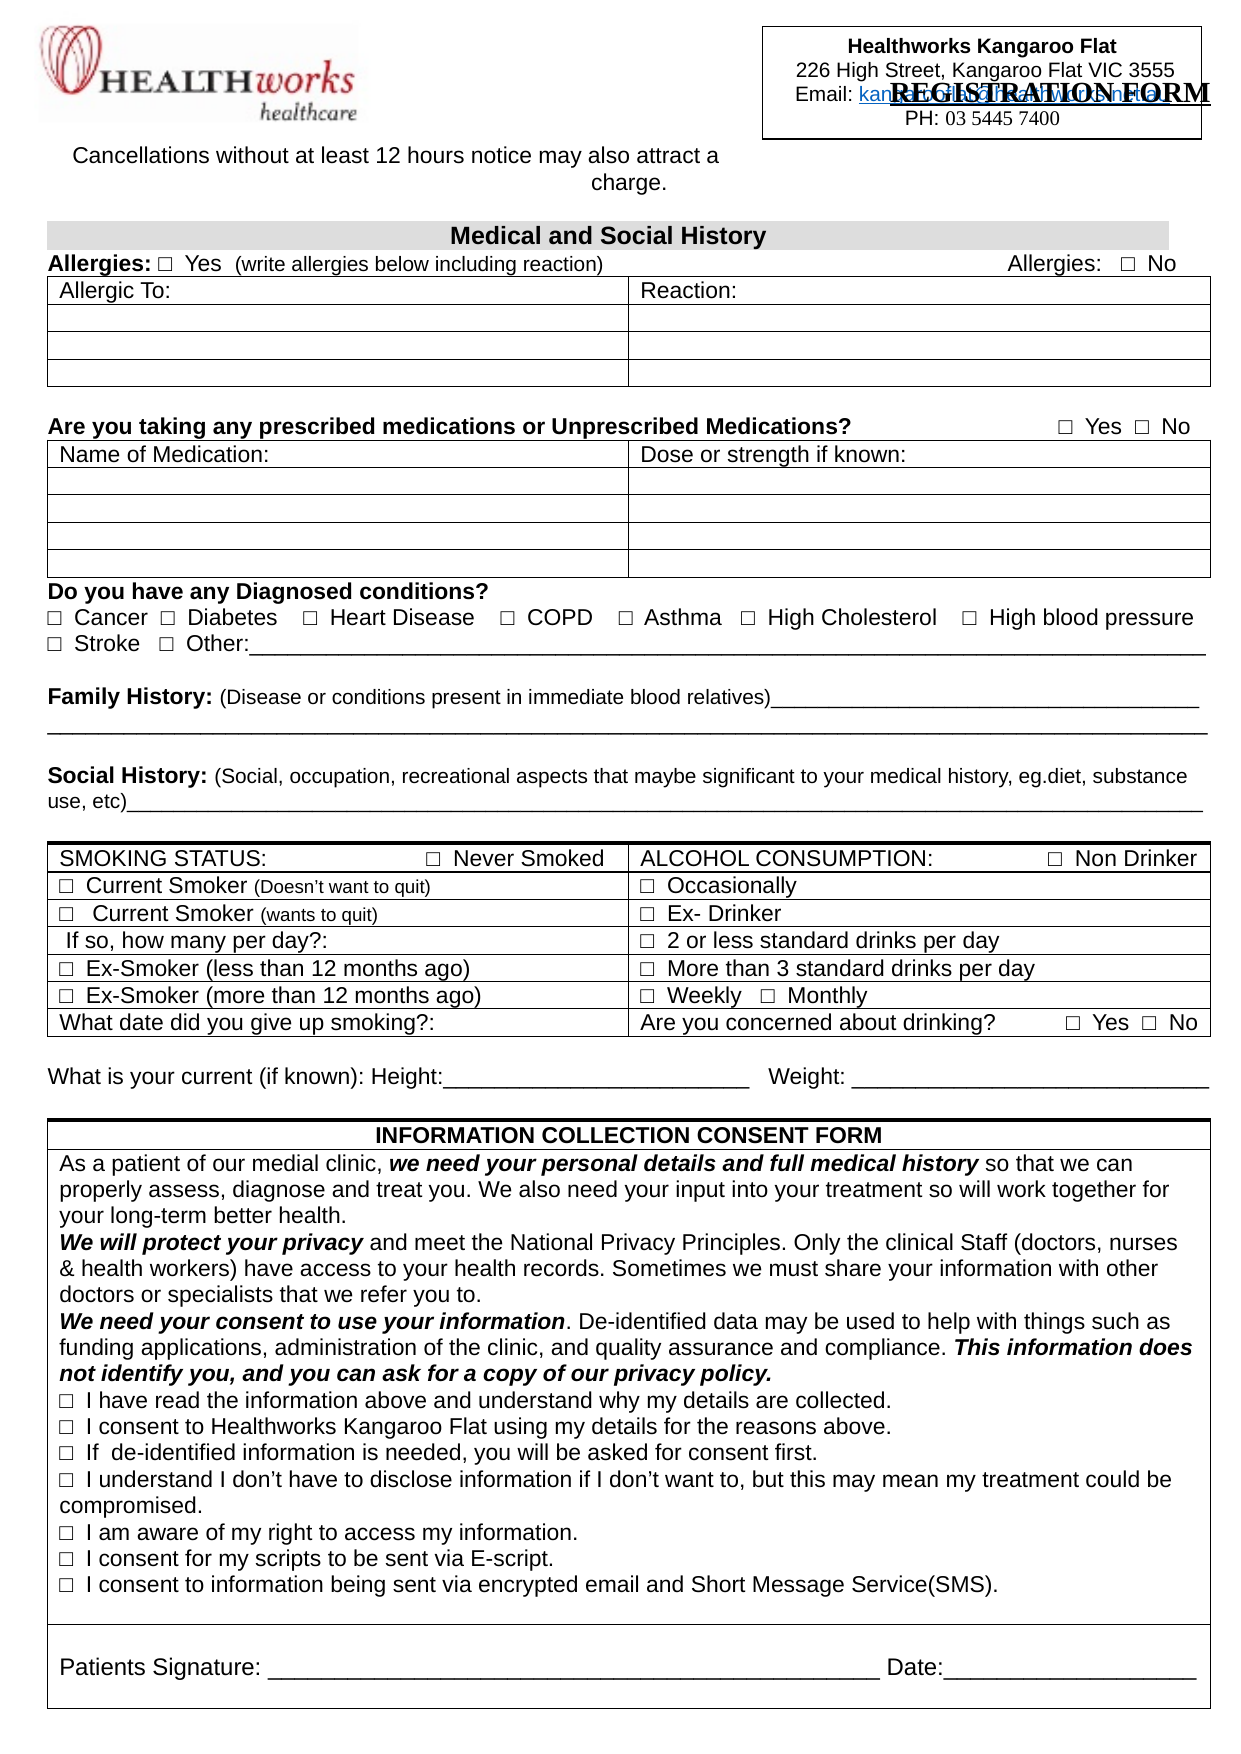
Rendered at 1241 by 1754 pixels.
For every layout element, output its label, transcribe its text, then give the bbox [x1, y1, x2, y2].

text Do you have any Diagnosed conditions? [47, 578, 1211, 604]
table_cell □ 2 or less standard drinks per day [629, 927, 1210, 953]
table_header Name of Medication: [48, 441, 628, 467]
table_cell What date did you give up smoking?: [48, 1009, 628, 1036]
table_cell [48, 523, 628, 549]
table_cell □ Ex- Drinker [629, 900, 1210, 926]
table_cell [48, 1625, 1210, 1708]
table_cell Are you concerned about drinking? □ Yes □ No [629, 1009, 1210, 1036]
table_cell [629, 495, 1210, 522]
table_header ALCOHOL CONSUMPTION: □ Non Drinker [629, 845, 1210, 871]
table_cell □ Ex-Smoker (more than 12 months ago) [48, 982, 628, 1008]
table_cell □ Current Smoker (wants to quit) [48, 900, 628, 926]
text Allergies: □ Yes (write allergies below including reaction) Allergies: □ No [47, 250, 1211, 276]
table_header SMOKING STATUS: □ Never Smoked [48, 845, 628, 871]
text □ Cancer □ Diabetes □ Heart Disease □ COPD □ Asthma □ High Cholesterol □ High blood pressure □ Stroke □ Other:___________________________________________________________________________ [47, 604, 1211, 657]
table_cell [629, 523, 1210, 549]
picture [34, 0, 388, 138]
table_cell □ Current Smoker (Doesn’t want to quit) [48, 873, 628, 899]
table_cell [629, 305, 1210, 331]
table_header Reaction: [629, 277, 1210, 304]
table_cell [629, 332, 1210, 358]
text Family History: (Disease or conditions present in immediate blood relatives)_____________________________________ [47, 683, 1211, 709]
text ___________________________________________________________________________________________ [47, 709, 1211, 736]
text Social History: (Social, occupation, recreational aspects that maybe significant to your medical history, eg.diet, substance use, etc)_____________________________________________________________________________________________ [47, 762, 1211, 812]
table_cell □ More than 3 standard drinks per day [629, 955, 1210, 981]
table_cell As a patient of our medial clinic, we need your personal details and full medical history so that we can properly assess, diagnose and treat you. We also need your input into your treatment so will work together for your long-term better health. We will protect your privacy and meet the National Privacy Principles. Only the clinical Staff (doctors, nurses & health workers) have access to your health records. Sometimes we must share your information with other doctors or specialists that we refer you to. We need your consent to use your information. De-identified data may be used to help with things such as funding applications, administration of the clinic, and quality assurance and compliance. This information does not identify you, and you can ask for a copy of our privacy policy. □ I have read the information above and understand why my details are collected. □ I consent to Healthworks Kangaroo Flat using my details for the reasons above. □ If de-identified information is needed, you will be asked for consent first. □ I understand I don’t have to disclose information if I don’t want to, but this may mean my treatment could be compromised. □ I am aware of my right to access my information. □ I consent for my scripts to be sent via E-script. □ I consent to information being sent via encrypted email and Short Message Service(SMS). [48, 1150, 1210, 1624]
table_cell [48, 468, 628, 494]
table_cell □ Ex-Smoker (less than 12 months ago) [48, 955, 628, 981]
table_cell [48, 495, 628, 522]
table_cell [48, 360, 628, 386]
table_cell [629, 550, 1210, 577]
table_cell [48, 550, 628, 577]
text What is your current (if known): Height:________________________ Weight: ____________________________ [47, 1063, 1211, 1089]
table_header Dose or strength if known: [629, 441, 1210, 467]
table_cell □ Weekly □ Monthly [629, 982, 1210, 1008]
table_cell If so, how many per day?: [48, 927, 628, 953]
text Are you taking any prescribed medications or Unprescribed Medications? □ Yes □ No [47, 413, 1211, 439]
table_cell [48, 332, 628, 358]
table_cell [629, 360, 1210, 386]
table_cell [48, 305, 628, 331]
table_cell □ Occasionally [629, 873, 1210, 899]
table_cell [629, 468, 1210, 494]
table_header INFORMATION COLLECTION CONSENT FORM [48, 1122, 1210, 1148]
table_header Allergic To: [48, 277, 628, 304]
